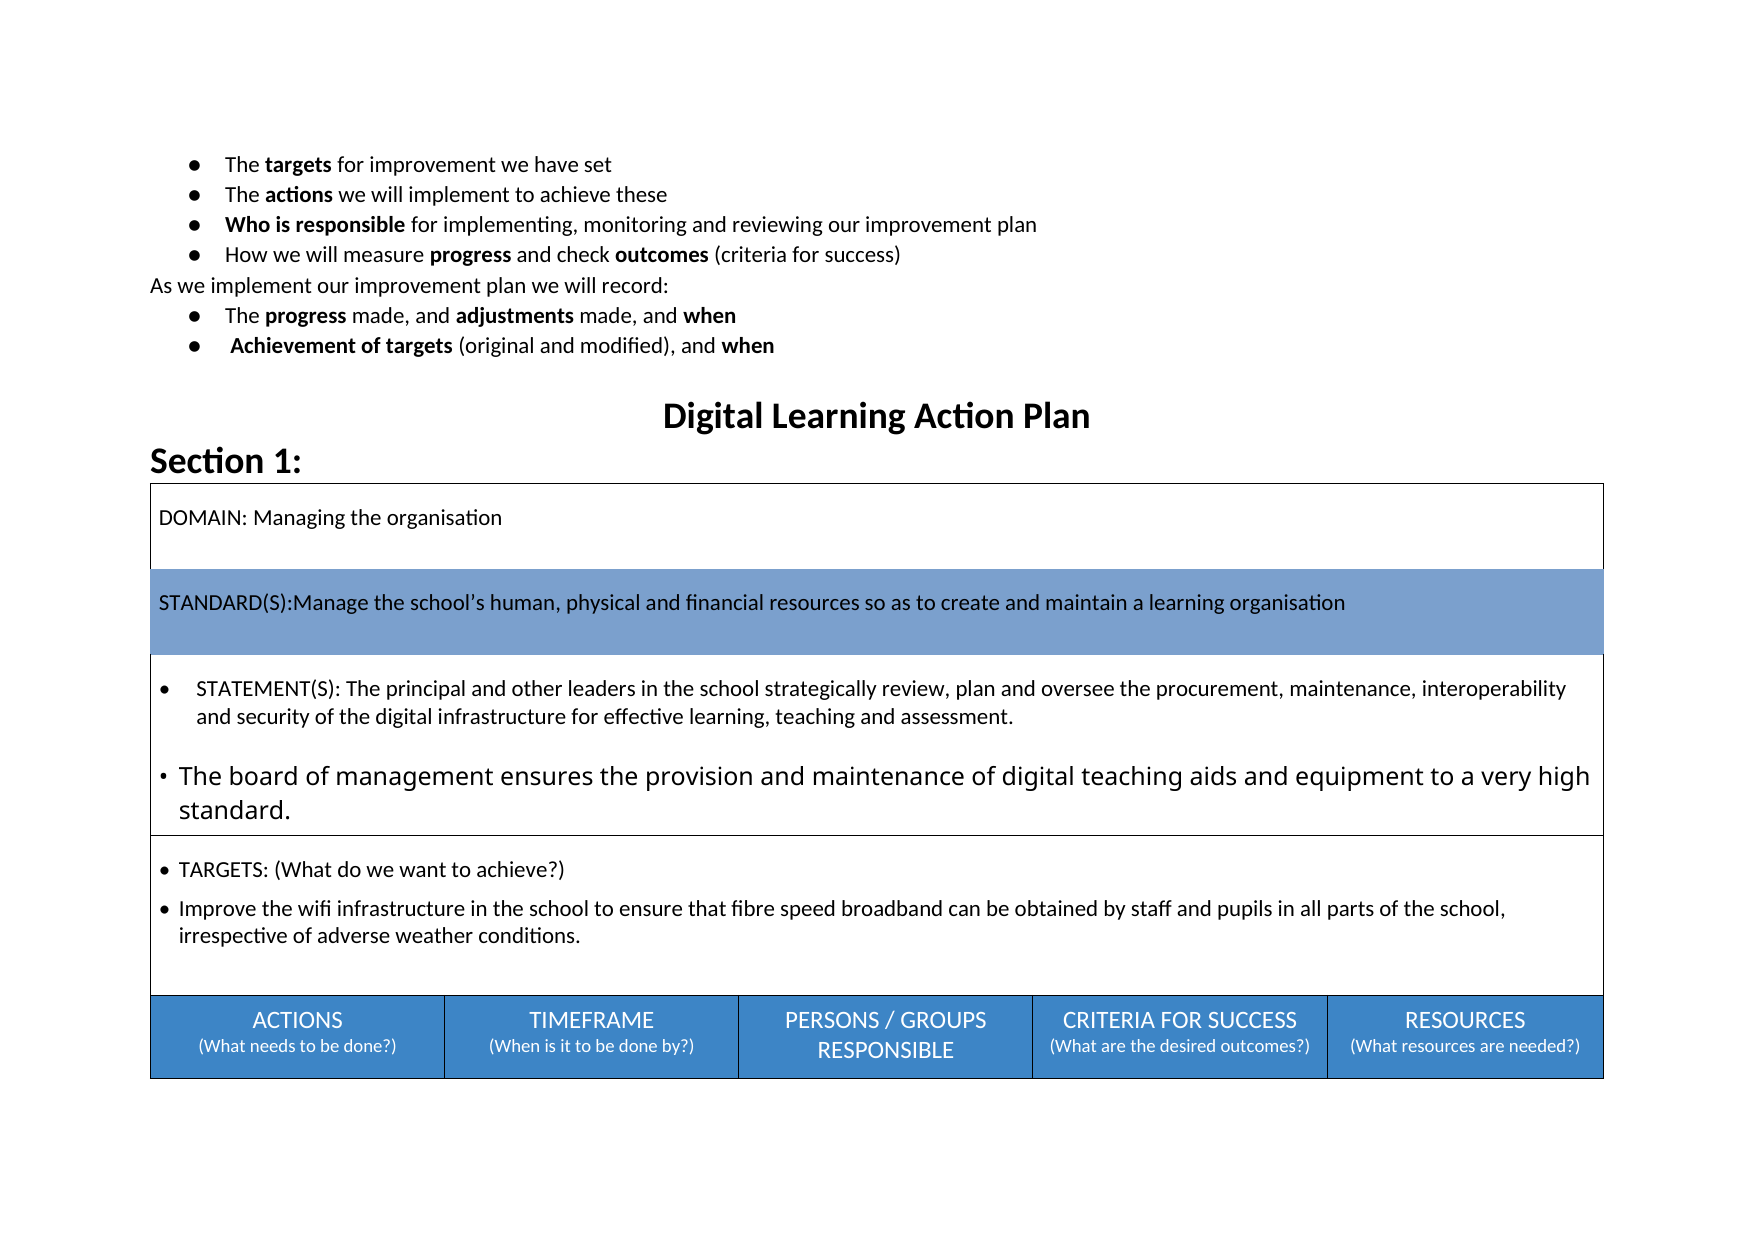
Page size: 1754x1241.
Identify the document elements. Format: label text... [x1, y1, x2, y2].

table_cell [739, 996, 1032, 1078]
table_cell STANDARD(S):Manage the school’s human, physical and financial resources so as to create and maintain a learning organisation [151, 570, 1603, 654]
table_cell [151, 996, 444, 1078]
list How we will measure progress and check outcomes (criteria for success) [187, 241, 1604, 269]
text Digital Learning Action Plan [150, 392, 1604, 437]
table_cell TARGETS: (What do we want to achieve?) Improve the wifi infrastructure in the school to ensure that fibre speed broadband can be obtained by staff and pupils in all parts of the school, irrespective of adverse weather conditions. [151, 836, 1603, 995]
list The targets for improvement we have set [187, 150, 1604, 178]
list The progress made, and adjustments made, and when [187, 301, 1604, 329]
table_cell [1033, 996, 1327, 1078]
list The actions we will implement to achieve these [187, 180, 1604, 208]
table_cell STATEMENT(S): The principal and other leaders in the school strategically review, plan and oversee the procurement, maintenance, interoperability and security of the digital infrastructure for effective learning, teaching and assessment. The board of management ensures the provision and maintenance of digital teaching aids and equipment to a very high standard. [151, 655, 1603, 835]
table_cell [1328, 996, 1603, 1078]
list Achievement of targets (original and modified), and when [187, 331, 1604, 359]
text As we implement our improvement plan we will record: [150, 271, 1604, 299]
text Section 1: [150, 437, 1604, 483]
table_header DOMAIN: Managing the organisation [151, 484, 1603, 569]
list Who is responsible for implementing, monitoring and reviewing our improvement plan [187, 210, 1604, 238]
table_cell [445, 996, 738, 1078]
